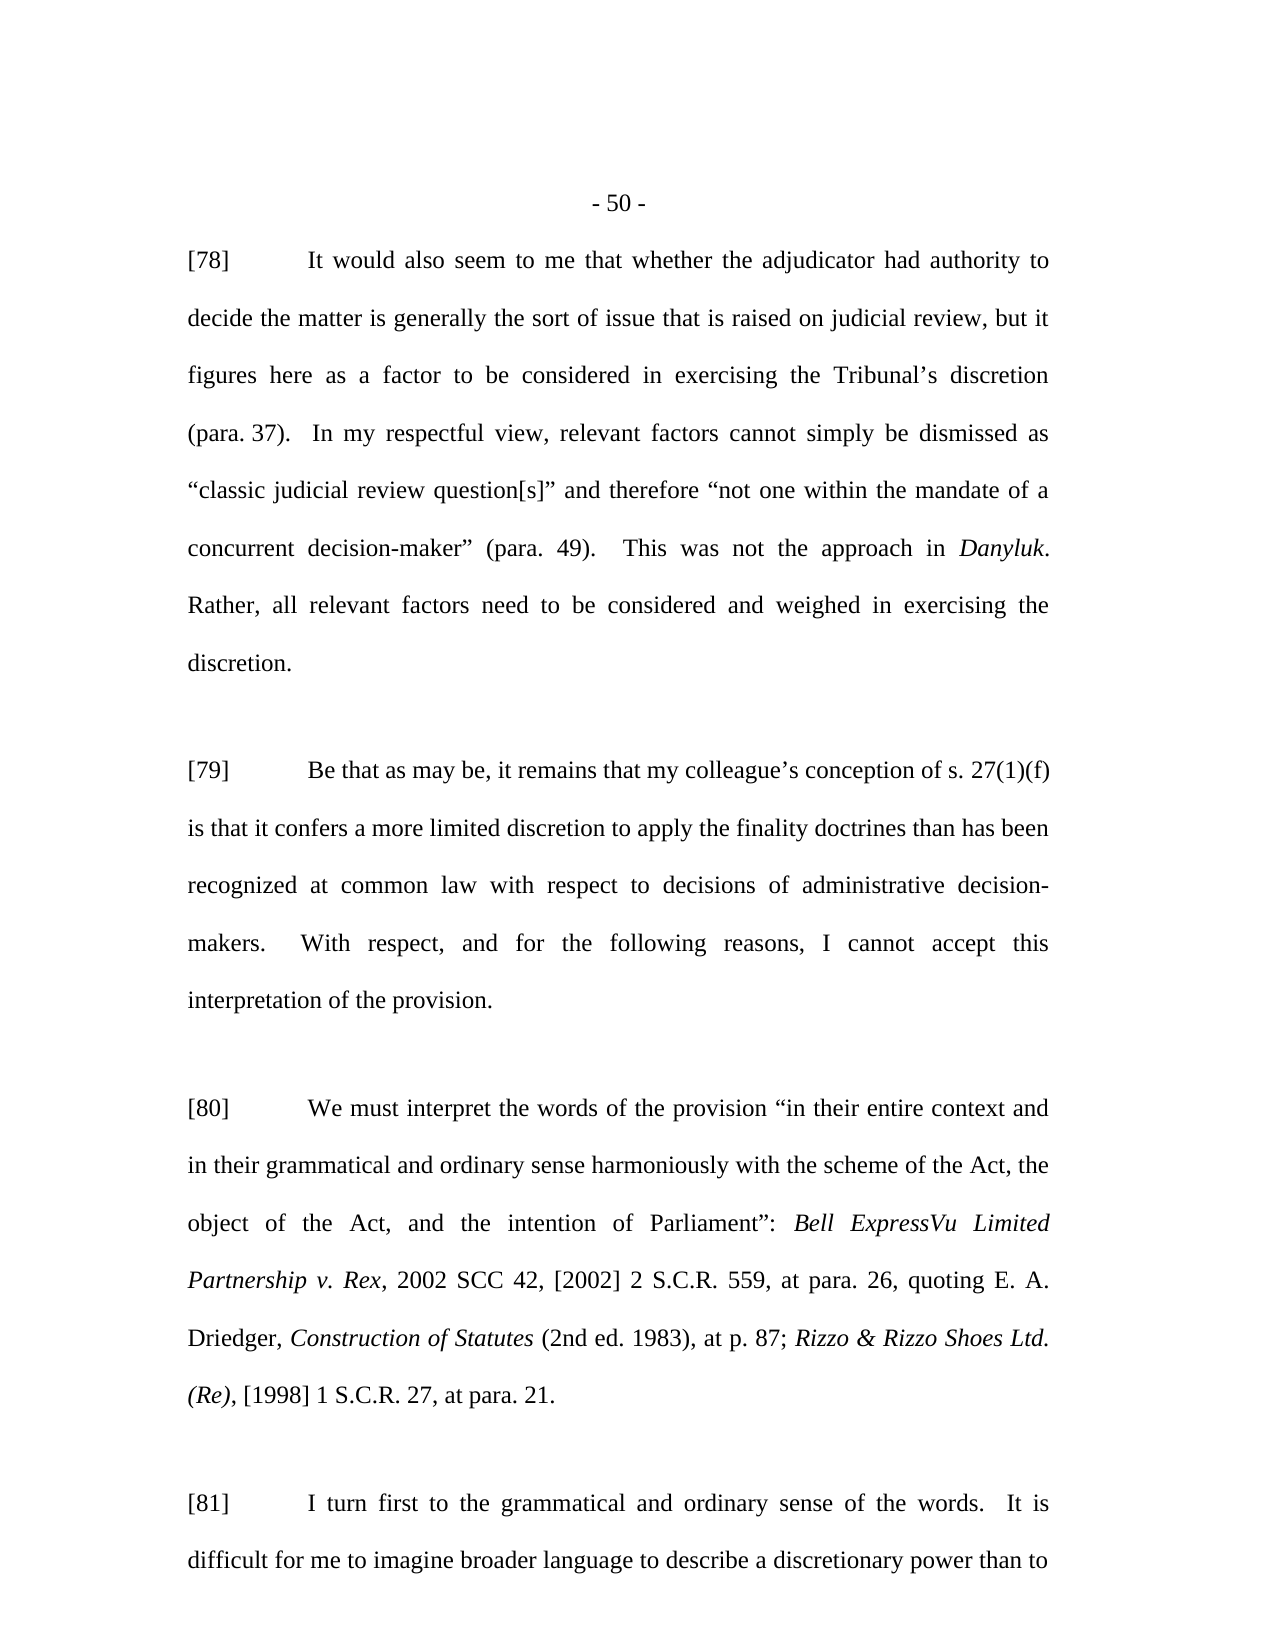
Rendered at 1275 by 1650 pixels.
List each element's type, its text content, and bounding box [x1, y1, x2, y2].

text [187, 1488, 1050, 1574]
text It would also seem to me that whether the adjudicator had authority to decide the matter is generally the sort of issue that is raised on judicial review, but it figures here as a factor to be considered in exercising the Tribunal’s discretion (para. 37). In my respectful view, relevant factors cannot simply be dismissed as “classic judicial review question[s]” and therefore “not one within the mandate of a concurrent decision-maker” (para. 49). This was not the approach in Danyluk. Rather, all relevant factors need to be considered and weighed in exercising the discretion. [187, 245, 1050, 676]
text We must interpret the words of the provision “in their entire context and in their grammatical and ordinary sense harmoniously with the scheme of the Act, the object of the Act, and the intention of Parliament”: Bell ExpressVu Limited Partnership v. Rex, 2002 SCC 42, [2002] 2 S.C.R. 559, at para. 26, quoting E. A. Driedger, Construction of Statutes (2nd ed. 1983), at p. 87; Rizzo & Rizzo Shoes Ltd. (Re), [1998] 1 S.C.R. 27, at para. 21. [187, 1093, 1050, 1409]
text Be that as may be, it remains that my colleague’s conception of s. 27(1)(f) is that it confers a more limited discretion to apply the finality doctrines than has been recognized at common law with respect to decisions of administrative decision-makers. With respect, and for the following reasons, I cannot accept this interpretation of the provision. [187, 755, 1050, 1014]
